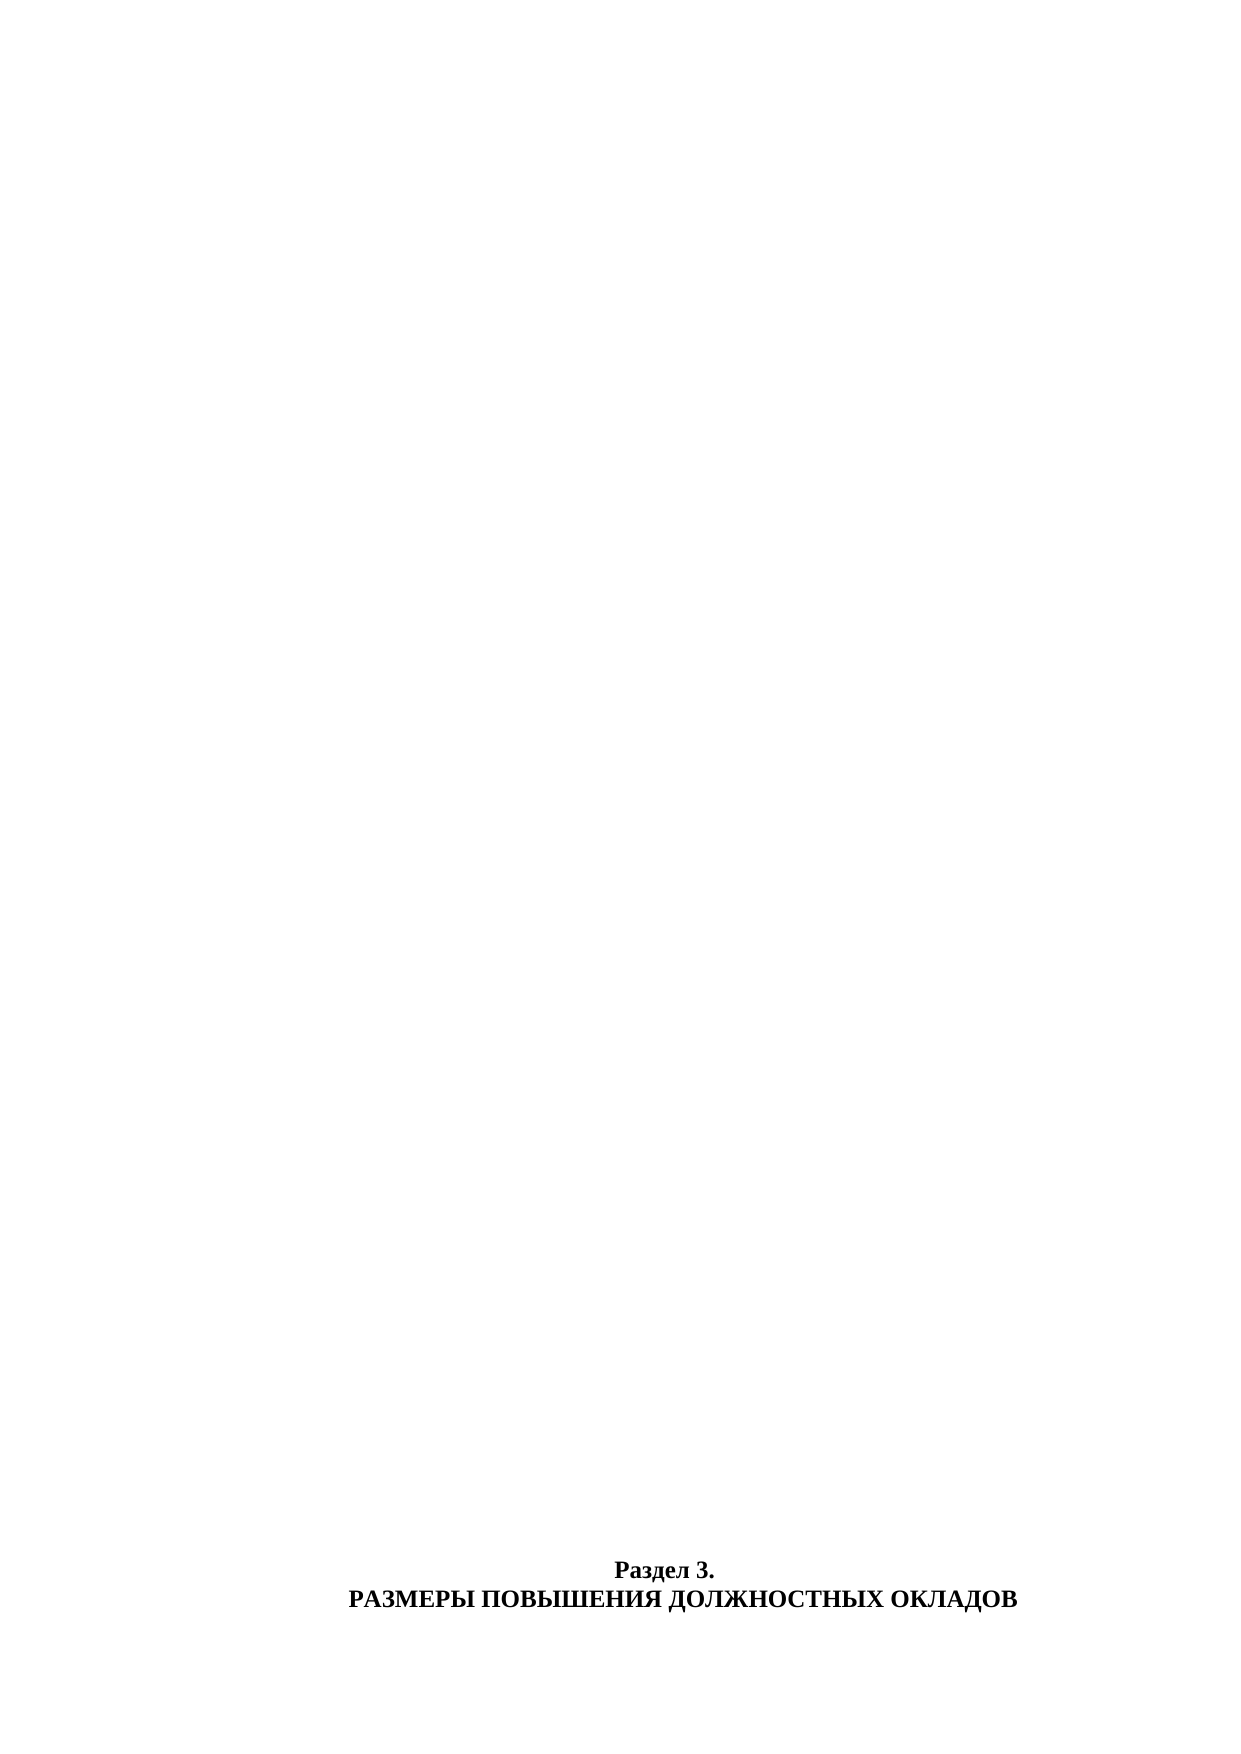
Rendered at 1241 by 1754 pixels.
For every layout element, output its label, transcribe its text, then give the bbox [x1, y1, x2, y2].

text РАЗМЕРЫ ПОВЫШЕНИЯ ДОЛЖНОСТНЫХ ОКЛАДОВ [215, 1584, 1152, 1613]
text Раздел 3. [177, 1556, 1152, 1584]
